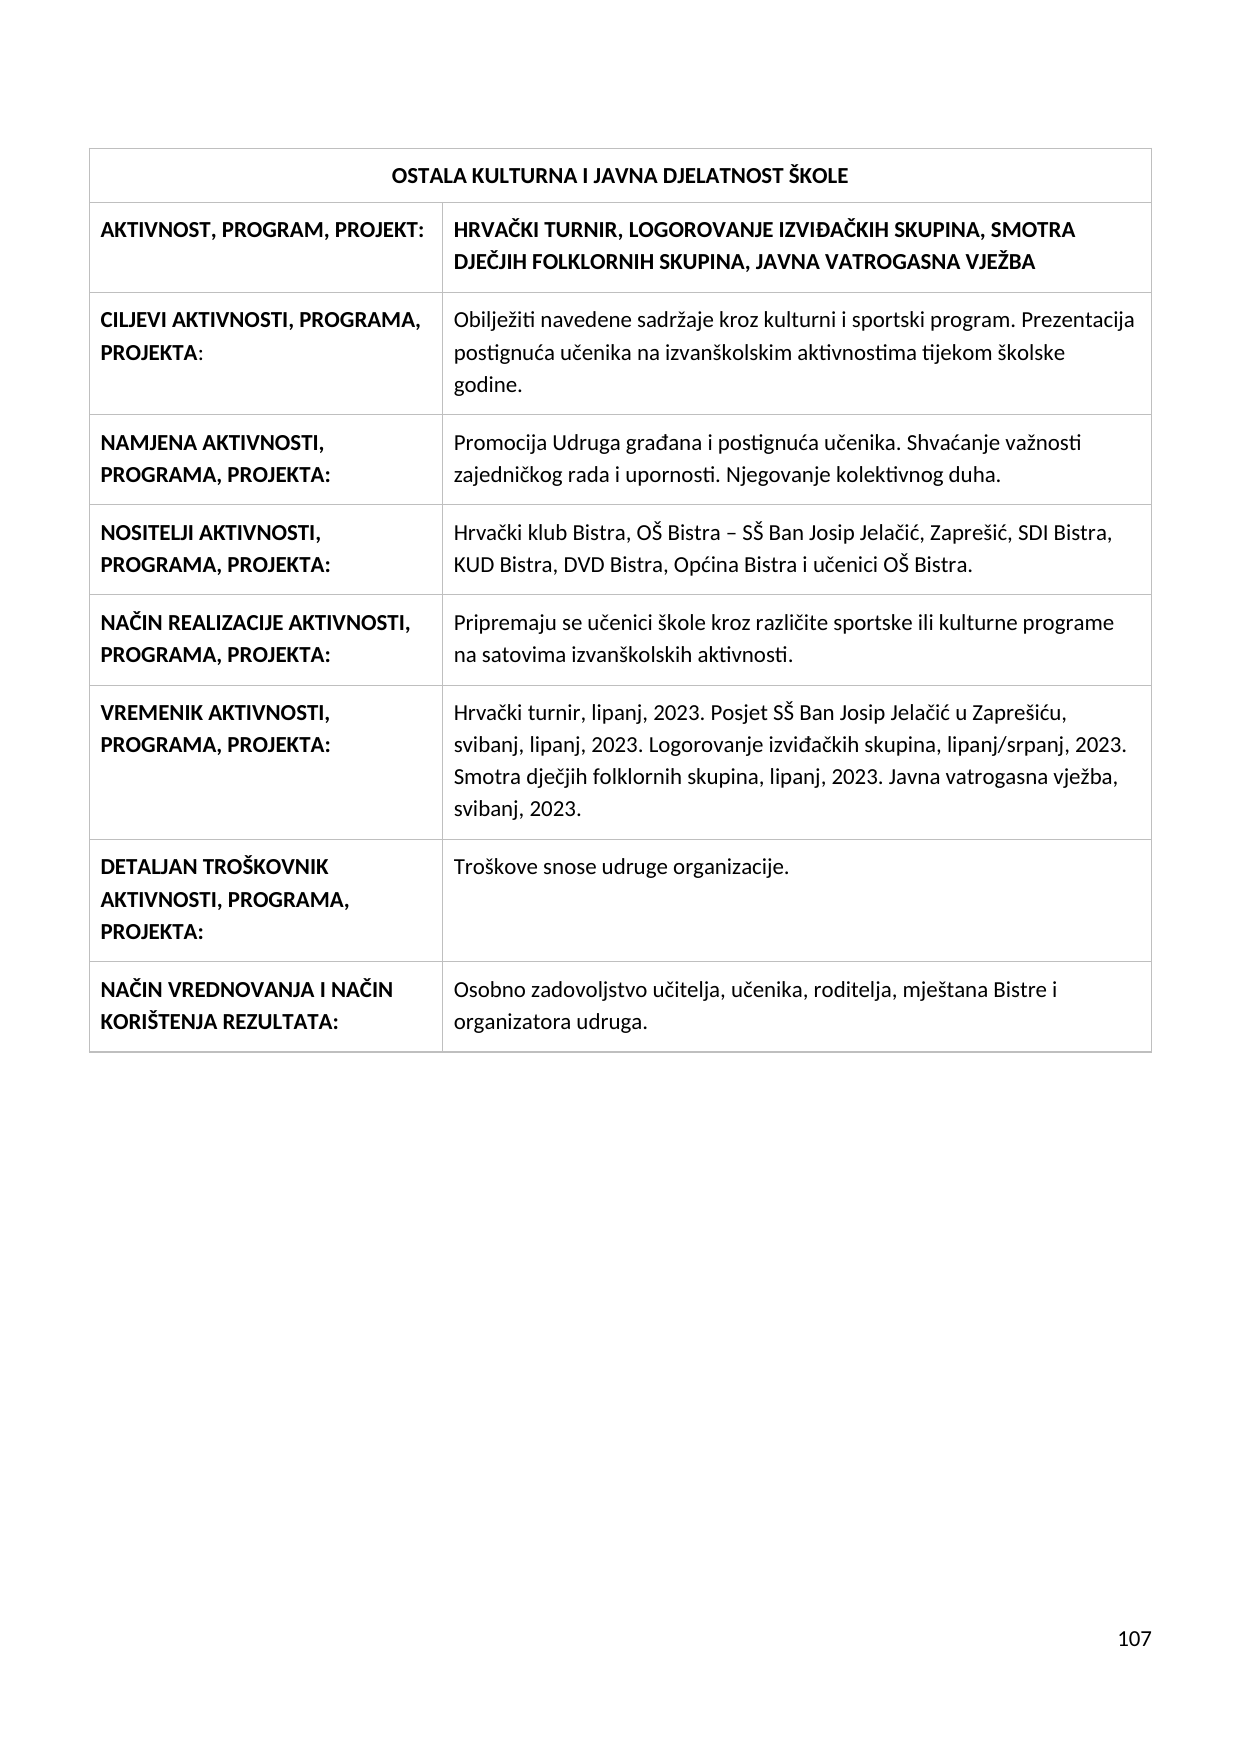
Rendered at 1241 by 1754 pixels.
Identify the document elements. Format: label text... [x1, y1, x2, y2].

table_cell NAČIN VREDNOVANJA I NAČIN KORIŠTENJA REZULTATA: [90, 962, 442, 1051]
table_cell Hrvački klub Bistra, OŠ Bistra – SŠ Ban Josip Jelačić, Zaprešić, SDI Bistra, KUD Bistra, DVD Bistra, Općina Bistra i učenici OŠ Bistra. [443, 505, 1151, 594]
table_cell Troškove snose udruge organizacije. [443, 840, 1151, 961]
table_cell CILJEVI AKTIVNOSTI, PROGRAMA, PROJEKTA: [90, 293, 442, 414]
table_cell NOSITELJI AKTIVNOSTI, PROGRAMA, PROJEKTA: [90, 505, 442, 594]
table_cell NAČIN REALIZACIJE AKTIVNOSTI, PROGRAMA, PROJEKTA: [90, 595, 442, 684]
table_cell Osobno zadovoljstvo učitelja, učenika, roditelja, mještana Bistre i organizatora udruga. [443, 962, 1151, 1051]
table_cell DETALJAN TROŠKOVNIK AKTIVNOSTI, PROGRAMA, PROJEKTA: [90, 840, 442, 961]
table_cell Hrvački turnir, lipanj, 2023. Posjet SŠ Ban Josip Jelačić u Zaprešiću, svibanj, lipanj, 2023. Logorovanje izviđačkih skupina, lipanj/srpanj, 2023. Smotra dječjih folklornih skupina, lipanj, 2023. Javna vatrogasna vježba, svibanj, 2023. [443, 686, 1151, 839]
table_cell NAMJENA AKTIVNOSTI, PROGRAMA, PROJEKTA: [90, 415, 442, 504]
table_cell Obilježiti navedene sadržaje kroz kulturni i sportski program. Prezentacija postignuća učenika na izvanškolskim aktivnostima tijekom školske godine. [443, 293, 1151, 414]
table_cell Promocija Udruga građana i postignuća učenika. Shvaćanje važnosti zajedničkog rada i upornosti. Njegovanje kolektivnog duha. [443, 415, 1151, 504]
table_header OSTALA KULTURNA I JAVNA DJELATNOST ŠKOLE [90, 149, 1151, 202]
table_cell AKTIVNOST, PROGRAM, PROJEKT: [90, 203, 442, 292]
table_cell HRVAČKI TURNIR, LOGOROVANJE IZVIĐAČKIH SKUPINA, SMOTRA DJEČJIH FOLKLORNIH SKUPINA, JAVNA VATROGASNA VJEŽBA [443, 203, 1151, 292]
table_cell Pripremaju se učenici škole kroz različite sportske ili kulturne programe na satovima izvanškolskih aktivnosti. [443, 595, 1151, 684]
table_cell VREMENIK AKTIVNOSTI, PROGRAMA, PROJEKTA: [90, 686, 442, 839]
